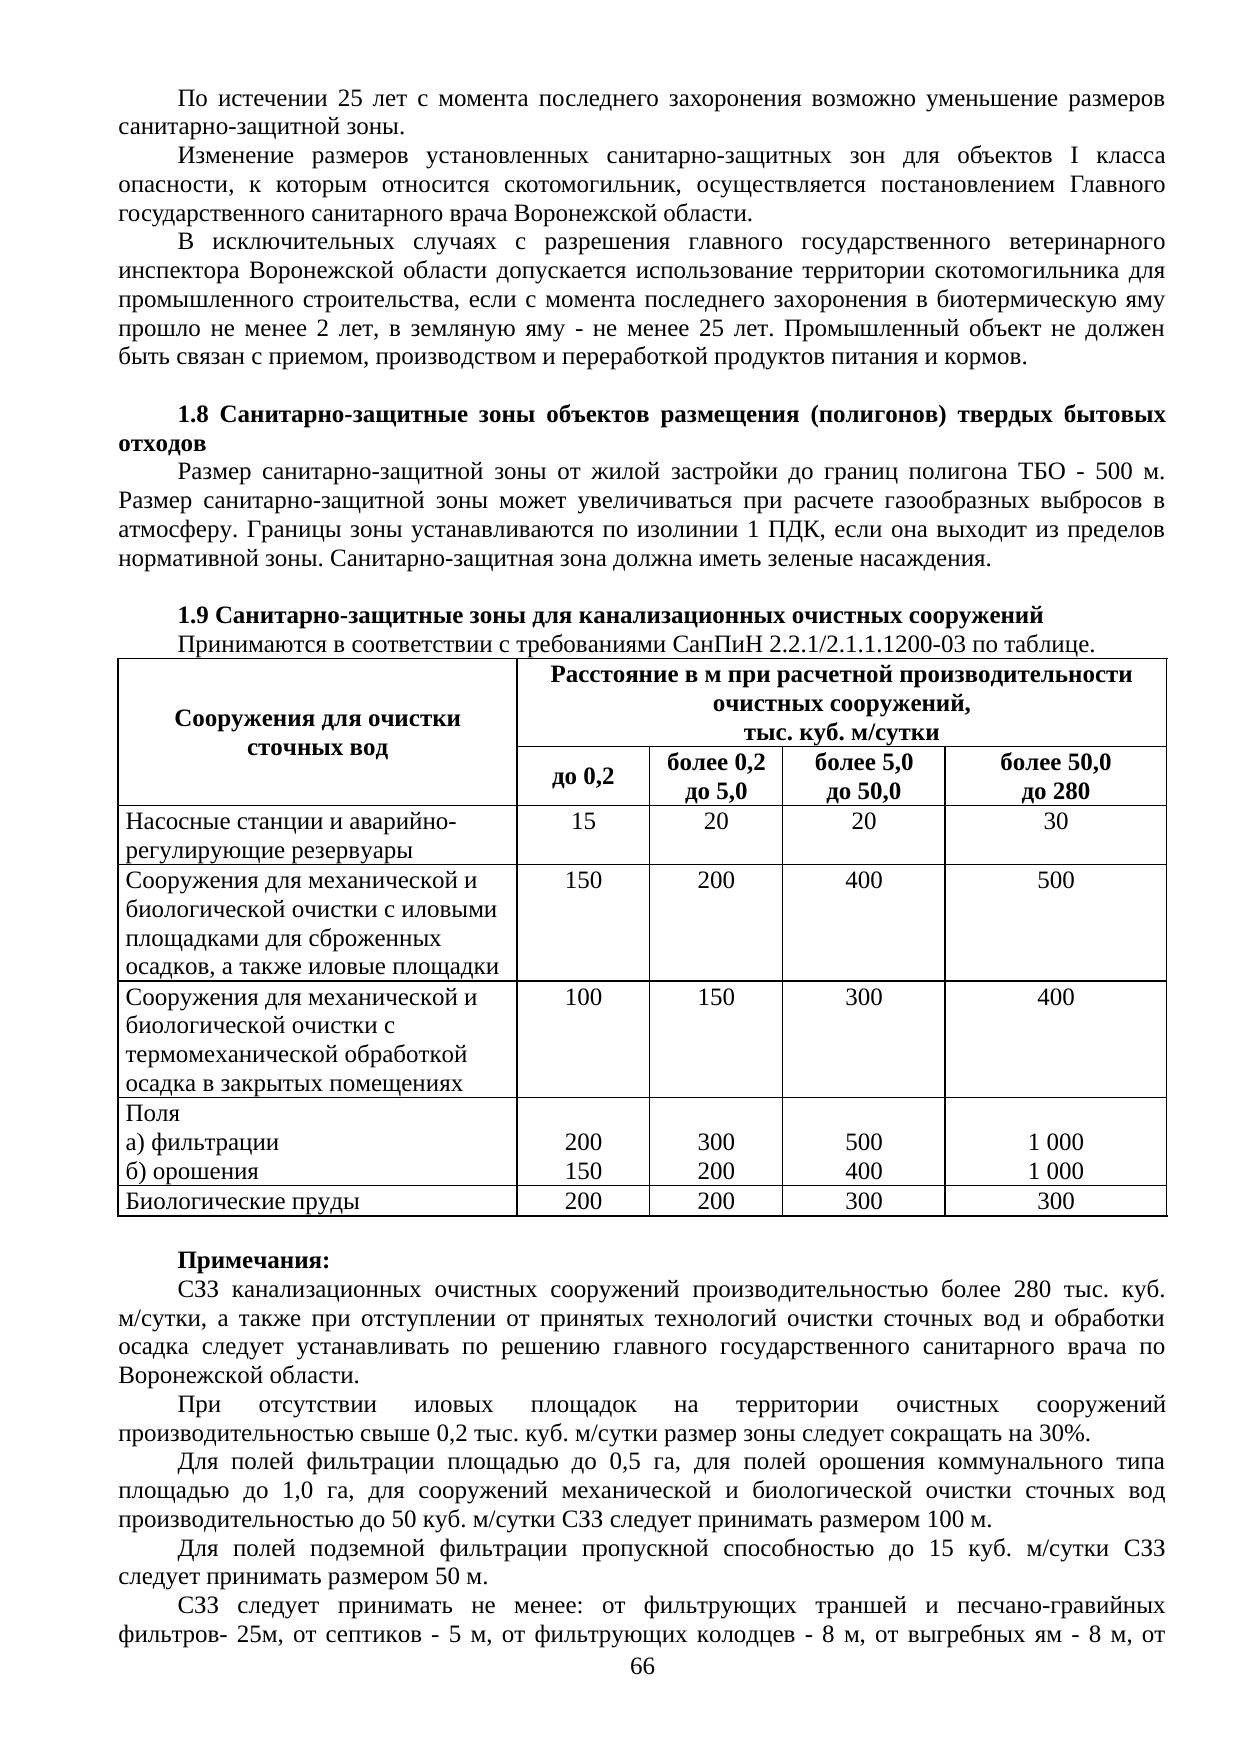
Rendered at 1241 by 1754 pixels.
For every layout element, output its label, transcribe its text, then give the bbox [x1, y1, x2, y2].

table_cell 400 [946, 982, 1166, 1097]
table_cell 500 400 [783, 1098, 944, 1184]
text СЗЗ канализационных очистных сооружений производительностью более 280 тыс. куб. м/сутки, а также при отступлении от принятых технологий очистки сточных вод и обработки осадка следует устанавливать по решению главного государственного санитарного врача по Воронежской области. [118, 1274, 1167, 1389]
table_cell 20 [783, 806, 944, 864]
table_cell 300 [783, 982, 944, 1097]
table_cell Насосные станции и аварийно-регулирующие резервуары [119, 806, 516, 864]
text Размер санитарно-защитной зоны от жилой застройки до границ полигона ТБО - 500 м. Размер санитарно-защитной зоны может увеличиваться при расчете газообразных выбросов в атмосферу. Границы зоны устанавливаются по изолинии 1 ПДК, если она выходит из пределов нормативной зоны. Санитарно-защитная зона должна иметь зеленые насаждения. [118, 456, 1167, 571]
table_cell 150 [650, 982, 782, 1097]
table_cell Поля а) фильтрации б) орошения [119, 1098, 516, 1184]
text Изменение размеров установленных санитарно-защитных зон для объектов I класса опасности, к которым относится скотомогильник, осуществляется постановлением Главного государственного санитарного врача Воронежской области. [118, 140, 1167, 226]
table_cell более 0,2 до 5,0 [650, 747, 782, 804]
table_cell 30 [946, 806, 1166, 864]
table_cell 200 [650, 1186, 782, 1215]
table_cell 200 [650, 865, 782, 980]
table_cell Сооружения для механической и биологической очистки с термомеханической обработкой осадка в закрытых помещениях [119, 982, 516, 1097]
table_cell 200 [518, 1186, 649, 1215]
text В исключительных случаях с разрешения главного государственного ветеринарного инспектора Воронежской области допускается использование территории скотомогильника для промышленного строительства, если с момента последнего захоронения в биотермическую яму прошло не менее 2 лет, в земляную яму - не менее 25 лет. Промышленный объект не должен быть связан с приемом, производством и переработкой продуктов питания и кормов. [118, 226, 1167, 370]
table_cell 20 [650, 806, 782, 864]
text Для полей подземной фильтрации пропускной способностью до 15 куб. м/сутки СЗЗ следует принимать размером 50 м. [118, 1533, 1167, 1590]
table_header Сооружения для очистки сточных вод [119, 659, 516, 804]
text 1.8 Санитарно-защитные зоны объектов размещения (полигонов) твердых бытовых отходов [118, 399, 1167, 456]
table_cell 150 [518, 865, 649, 980]
table_header Расстояние в м при расчетной производительности очистных сооружений, тыс. куб. м/сутки [518, 659, 1166, 746]
table_cell 400 [783, 865, 944, 980]
text 1.9 Санитарно-защитные зоны для канализационных очистных сооружений [118, 600, 1167, 629]
table_cell 15 [518, 806, 649, 864]
text При отсутствии иловых площадок на территории очистных сооружений производительностью свыше 0,2 тыс. куб. м/сутки размер зоны следует сокращать на 30%. [118, 1389, 1167, 1446]
table_cell 100 [518, 982, 649, 1097]
table_cell Биологические пруды [119, 1186, 516, 1215]
text По истечении 25 лет с момента последнего захоронения возможно уменьшение размеров санитарно-защитной зоны. [118, 83, 1167, 140]
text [118, 1590, 1167, 1648]
table_cell более 5,0 до 50,0 [783, 747, 944, 804]
table_cell 300 [946, 1186, 1166, 1215]
table_cell 200 150 [518, 1098, 649, 1184]
table_cell Сооружения для механической и биологической очистки с иловыми площадками для сброженных осадков, а также иловые площадки [119, 865, 516, 980]
text Принимаются в соответствии с требованиями СанПиН 2.2.1/2.1.1.1200-03 по таблице. [118, 629, 1167, 658]
table_cell 300 200 [650, 1098, 782, 1184]
text Для полей фильтрации площадью до 0,5 га, для полей орошения коммунального типа площадью до 1,0 га, для сооружений механической и биологической очистки сточных вод производительностью до 50 куб. м/сутки СЗЗ следует принимать размером 100 м. [118, 1446, 1167, 1533]
table_cell 300 [783, 1186, 944, 1215]
table_cell 500 [946, 865, 1166, 980]
table_cell до 0,2 [518, 747, 649, 804]
text Примечания: [118, 1245, 1167, 1274]
table_cell более 50,0 до 280 [946, 747, 1166, 804]
table_cell 1 000 1 000 [946, 1098, 1166, 1184]
